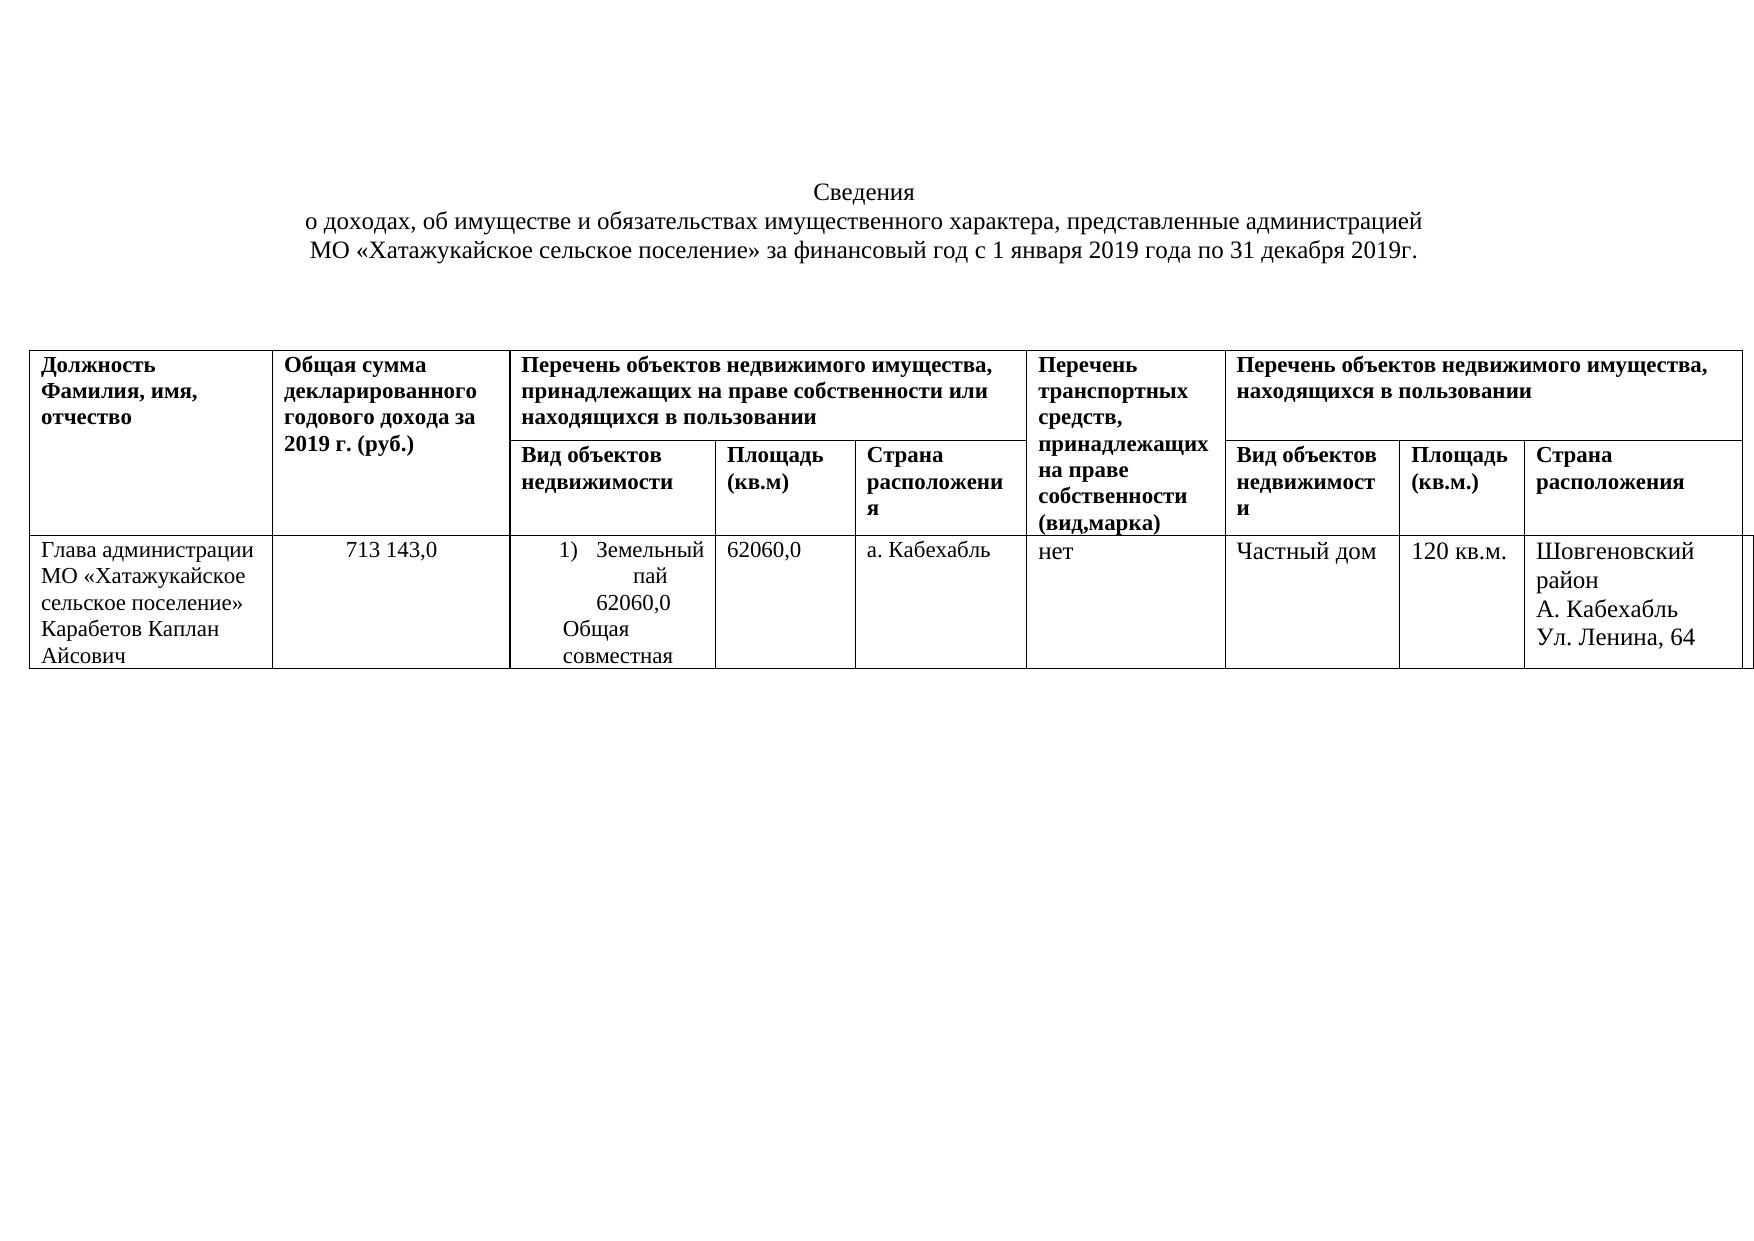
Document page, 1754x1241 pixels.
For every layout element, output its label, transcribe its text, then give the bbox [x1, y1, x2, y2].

table_header Общая сумма декларированного годового дохода за 2019 г. (руб.) [273, 351, 509, 535]
text МО «Хатажукайское сельское поселение» за финансовый год с 1 января 2019 года по 31 декабря 2019г. [118, 235, 1609, 263]
table_cell Земельный пай 62060,0 Общая совместная [511, 536, 715, 668]
table_header Перечень объектов недвижимого имущества, принадлежащих на праве собственности или находящихся в пользовании [511, 351, 1026, 440]
table_cell Страна расположения [1525, 441, 1742, 535]
table_header Перечень транспортных средств, принадлежащих на праве собственности (вид,марка) [1027, 351, 1225, 535]
table_cell Площадь (кв.м.) [1400, 441, 1524, 535]
table_cell 62060,0 [716, 536, 855, 668]
table_cell 120 кв.м. [1400, 536, 1524, 668]
table_cell Глава администрации МО «Хатажукайское сельское поселение» Карабетов Каплан Айсович [30, 536, 272, 668]
table_header Должность Фамилия, имя, отчество [30, 351, 272, 535]
table_cell Частный дом [1226, 536, 1399, 668]
table_cell [1743, 536, 1753, 668]
text о доходах, об имуществе и обязательствах имущественного характера, представленные администрацией [118, 206, 1609, 235]
table_cell Страна расположения [856, 441, 1026, 535]
table_header Перечень объектов недвижимого имущества, находящихся в пользовании [1226, 351, 1742, 440]
table_cell Шовгеновский район А. Кабехабль Ул. Ленина, 64 [1525, 536, 1742, 668]
table_cell а. Кабехабль [856, 536, 1026, 668]
table_cell нет [1027, 536, 1225, 668]
table_cell Площадь (кв.м) [716, 441, 855, 535]
table_cell Вид объектов недвижимости [1226, 441, 1399, 535]
text Сведения [118, 177, 1609, 206]
table_cell Вид объектов недвижимости [511, 441, 715, 535]
table_cell 713 143,0 [273, 536, 509, 668]
